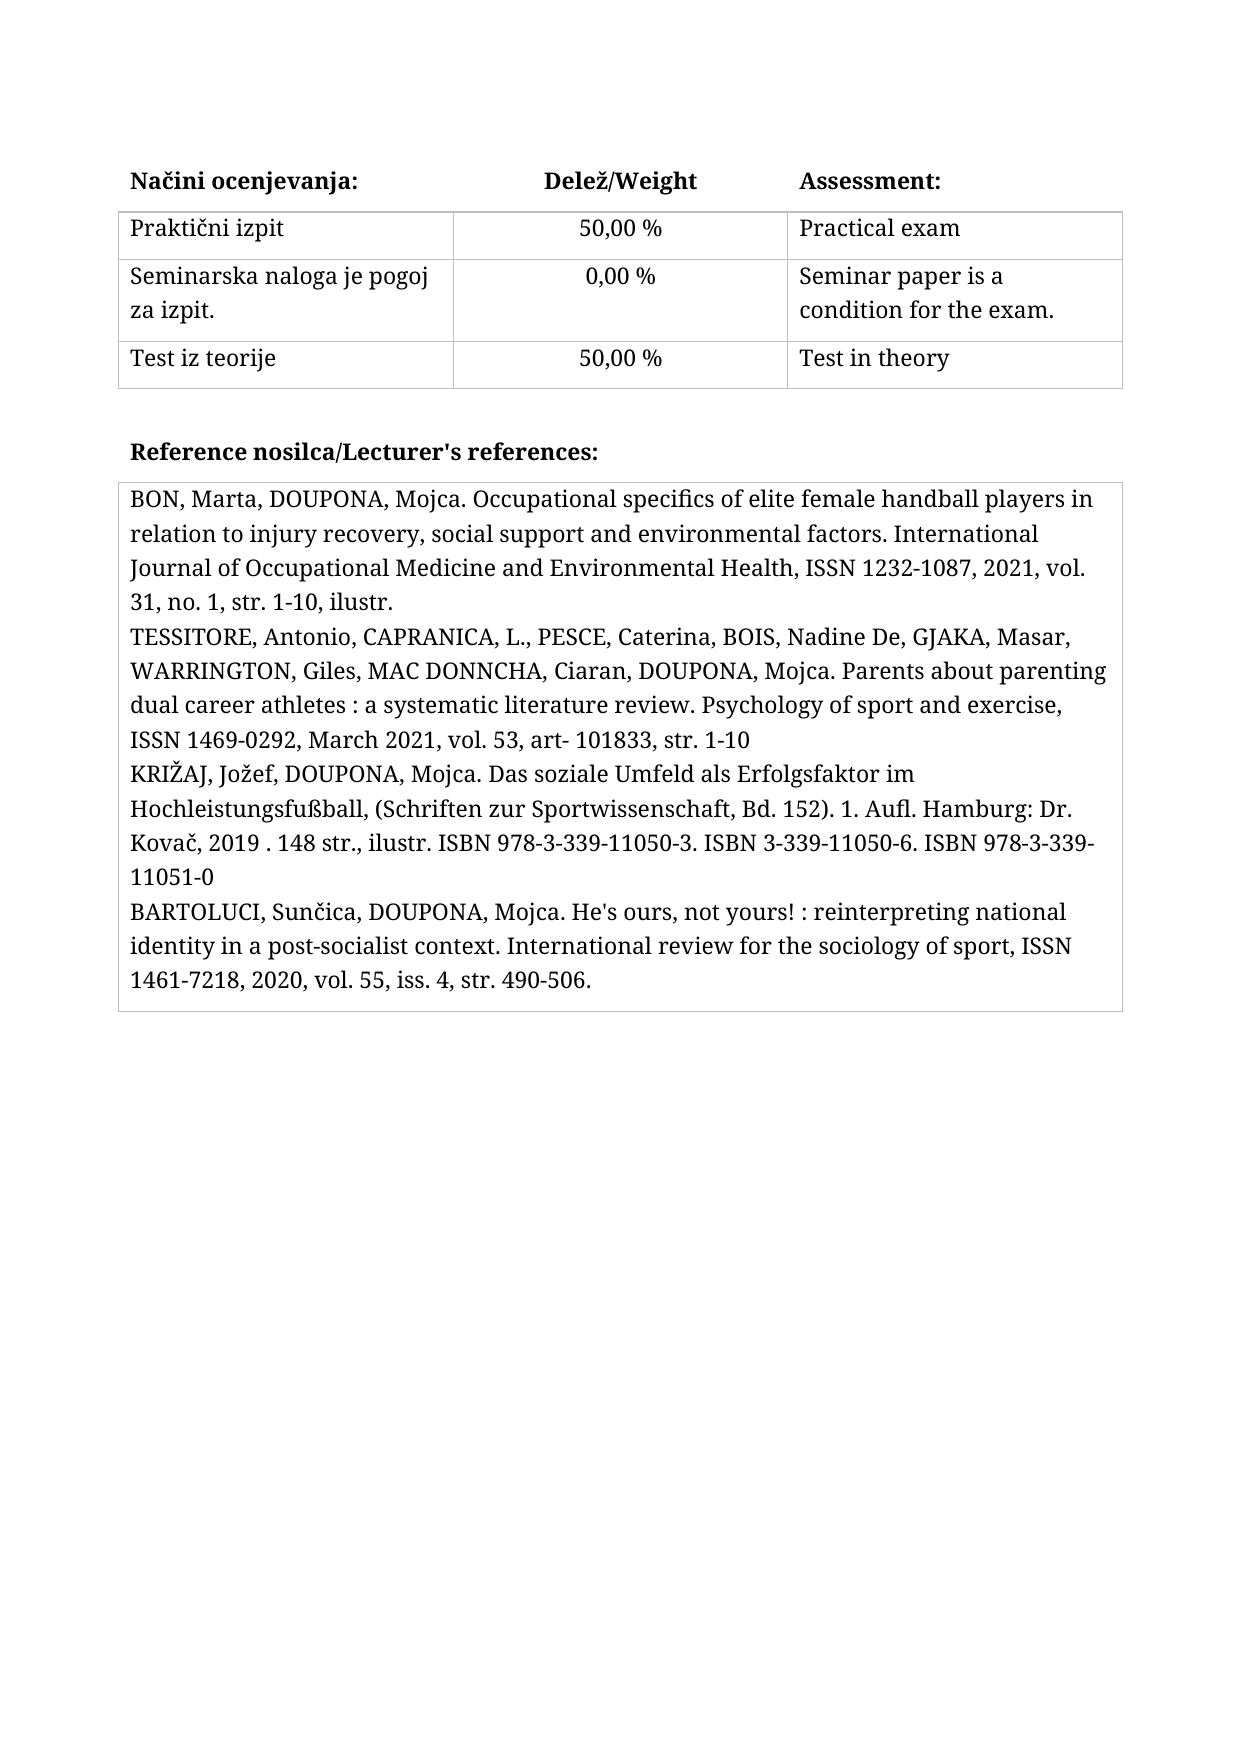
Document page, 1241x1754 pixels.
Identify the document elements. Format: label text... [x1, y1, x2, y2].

table_cell Practical exam [788, 213, 1122, 259]
table_cell Seminar paper is a condition for the exam. [788, 260, 1122, 341]
table_header Assessment: [788, 165, 1123, 211]
table_header Načini ocenjevanja: [119, 165, 453, 211]
table_cell Seminarska naloga je pogoj za izpit. [119, 260, 453, 341]
table_cell Test iz teorije [119, 342, 453, 388]
table_cell 50,00 % [454, 213, 787, 259]
table_cell 50,00 % [454, 342, 787, 388]
table_cell Test in theory [788, 342, 1122, 388]
table_cell Praktični izpit [119, 213, 453, 259]
table_cell 0,00 % [454, 260, 787, 341]
table_header Delež/Weight [453, 165, 788, 211]
table_header Reference nosilca/Lecturer's references: [119, 436, 1123, 482]
table_cell BON, Marta, DOUPONA, Mojca. Occupational specifics of elite female handball players in relation to injury recovery, social support and environmental factors. International Journal of Occupational Medicine and Environmental Health, ISSN 1232-1087, 2021, vol. 31, no. 1, str. 1-10, ilustr. TESSITORE, Antonio, CAPRANICA, L., PESCE, Caterina, BOIS, Nadine De, GJAKA, Masar, WARRINGTON, Giles, MAC DONNCHA, Ciaran, DOUPONA, Mojca. Parents about parenting dual career athletes : a systematic literature review. Psychology of sport and exercise, ISSN 1469-0292, March 2021, vol. 53, art- 101833, str. 1-10 KRIŽAJ, Jožef, DOUPONA, Mojca. Das soziale Umfeld als Erfolgsfaktor im Hochleistungsfußball, (Schriften zur Sportwissenschaft, Bd. 152). 1. Aufl. Hamburg: Dr. Kovač, 2019 . 148 str., ilustr. ISBN 978-3-339-11050-3. ISBN 3-339-11050-6. ISBN 978-3-339-11051-0 BARTOLUCI, Sunčica, DOUPONA, Mojca. He's ours, not yours! : reinterpreting national identity in a post-socialist context. International review for the sociology of sport, ISSN 1461-7218, 2020, vol. 55, iss. 4, str. 490-506. [119, 483, 1122, 1011]
